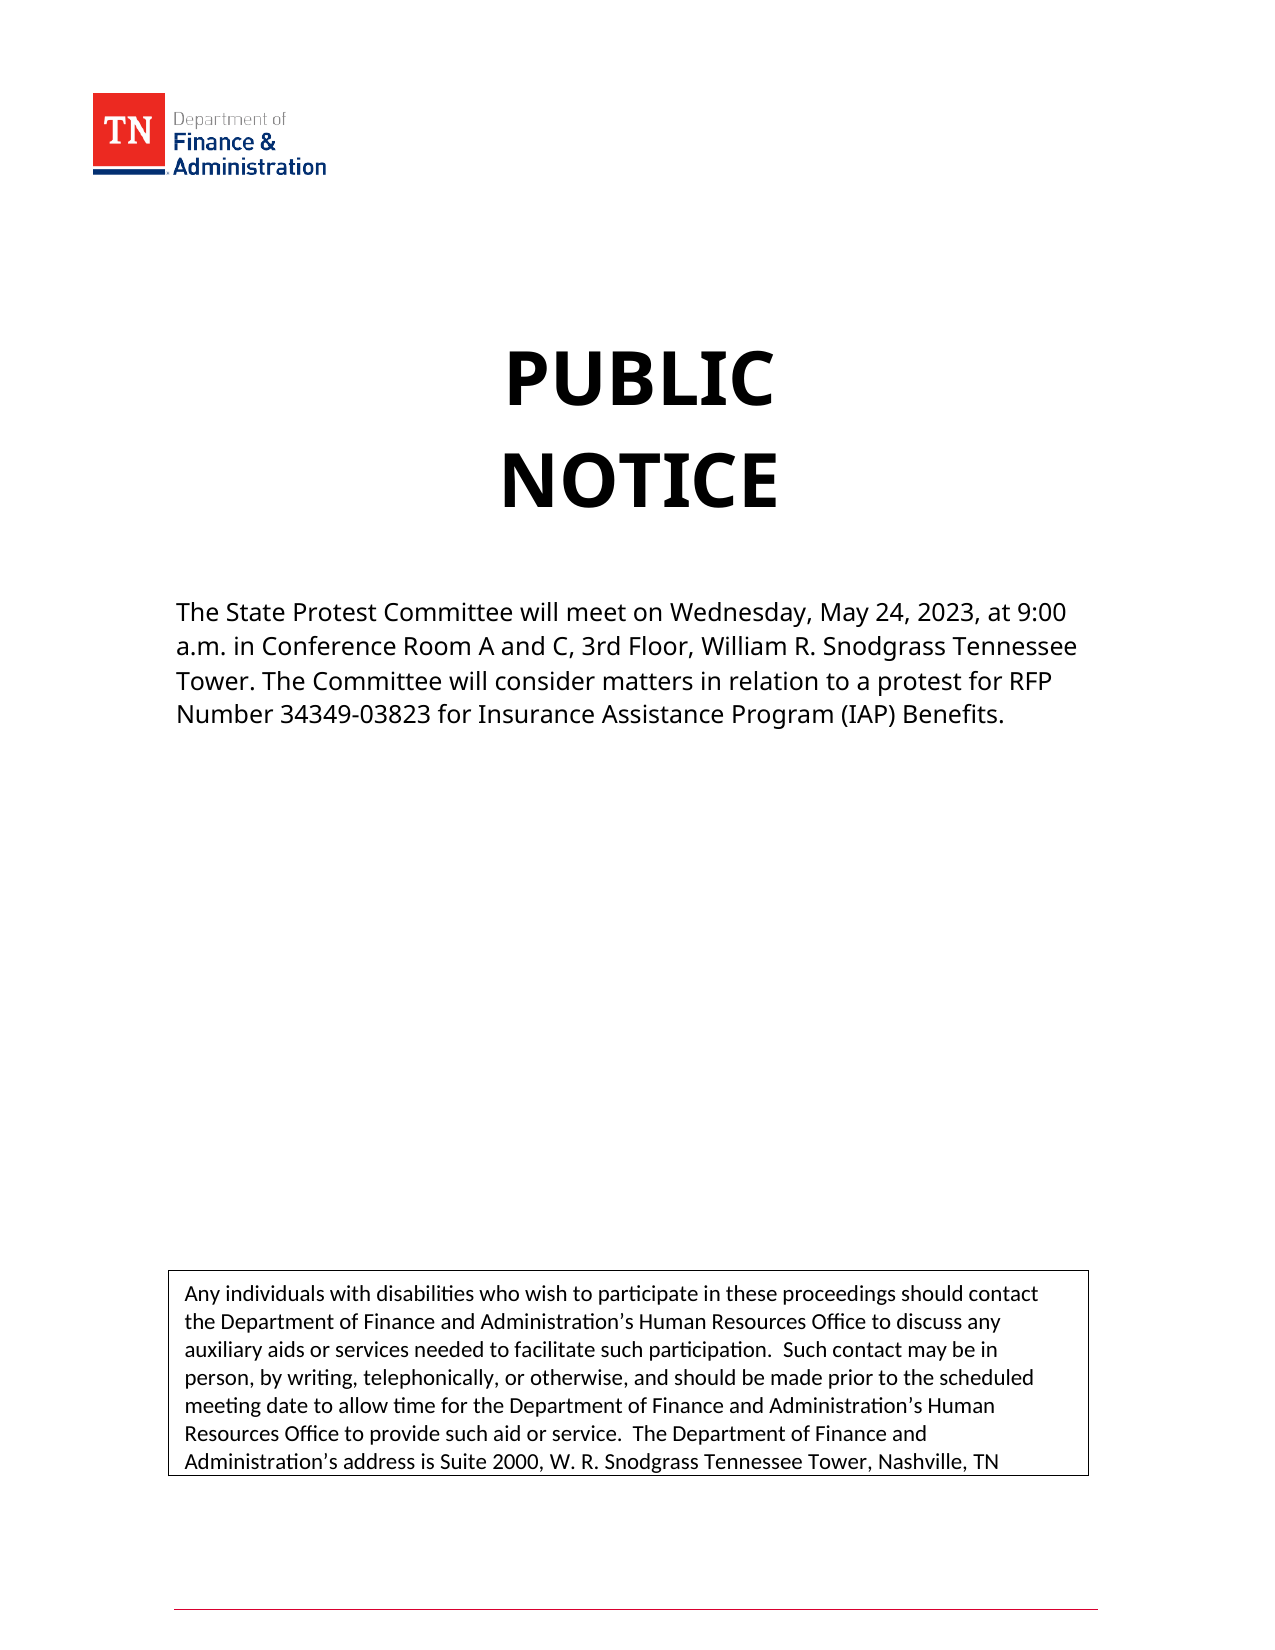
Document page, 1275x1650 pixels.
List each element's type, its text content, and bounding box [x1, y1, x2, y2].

picture [93, 93, 326, 175]
text The State Protest Committee will meet on Wednesday, May 24, 2023, at 9:00 a.m. in Conference Room A and C, 3rd Floor, William R. Snodgrass Tennessee Tower. The Committee will consider matters in relation to a protest for RFP Number 34349-03823 for Insurance Assistance Program (IAP) Benefits. [176, 595, 1114, 731]
title PUBLIC NOTICE [354, 325, 925, 530]
